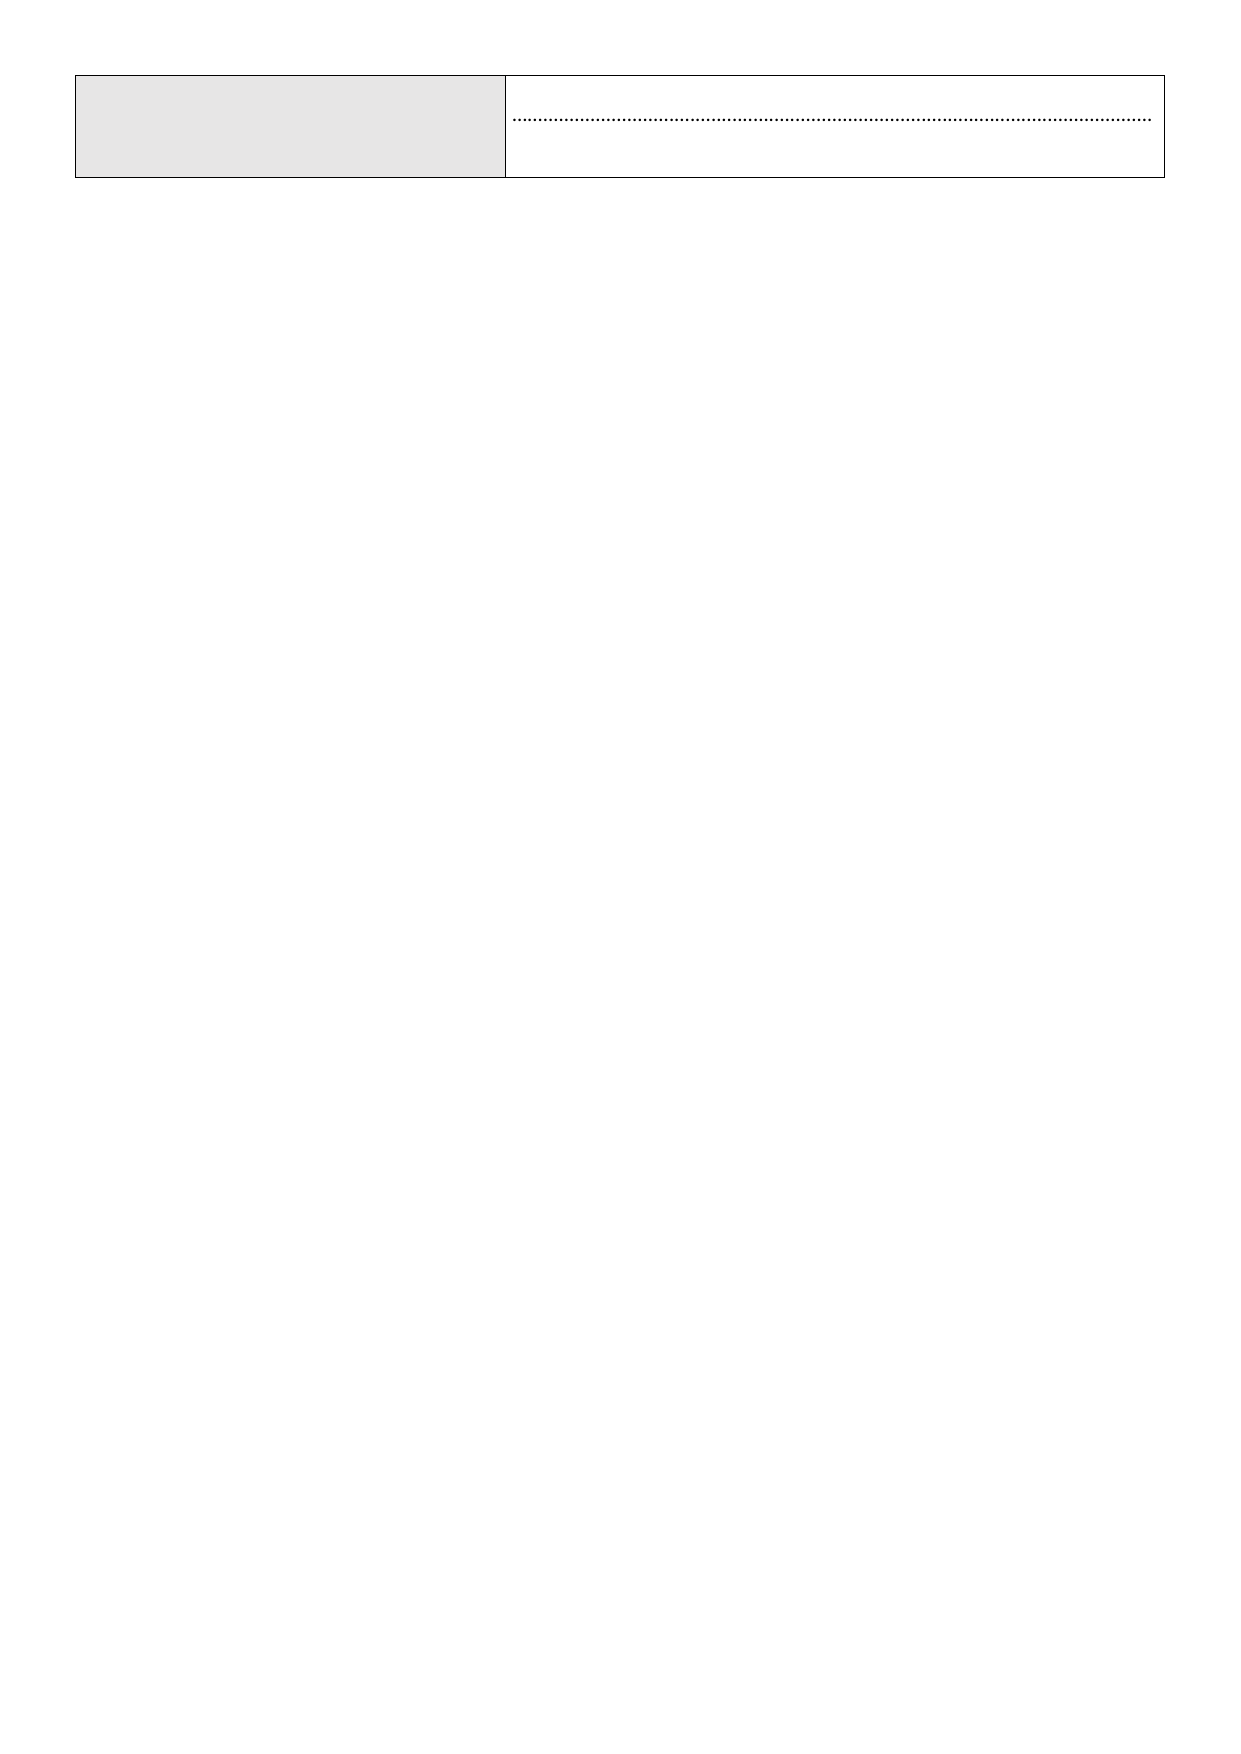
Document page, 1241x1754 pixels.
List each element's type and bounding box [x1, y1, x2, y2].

table_cell [506, 76, 1164, 177]
table_cell [76, 76, 505, 177]
